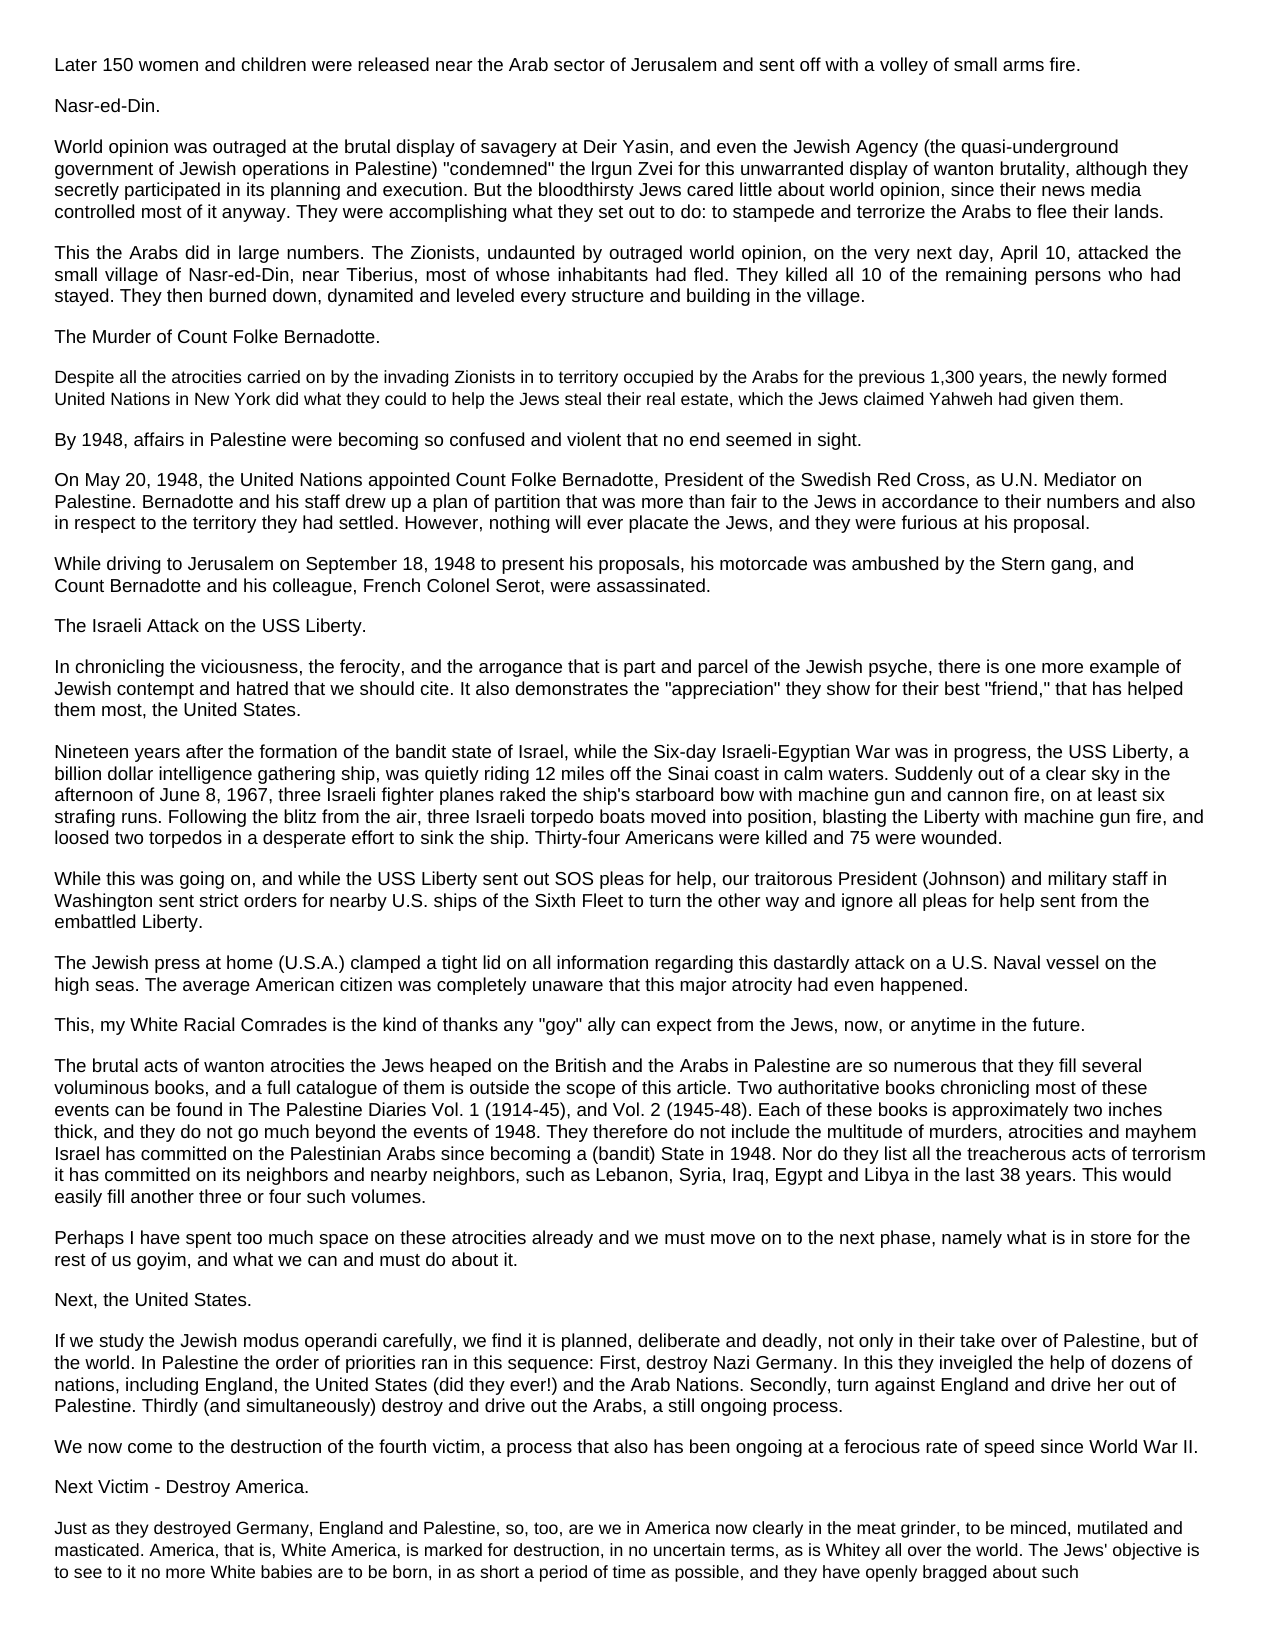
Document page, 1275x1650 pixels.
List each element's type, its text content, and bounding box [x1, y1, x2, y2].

text Just as they destroyed Germany, England and Palestine, so, too, are we in America now clearly in the meat grinder, to be minced, mutilated and masticated. America, that is, White America, is marked for destruction, in no uncertain terms, as is Whitey all over the world. The Jews' objective is to see to it no more White babies are to be born, in as short a period of time as possible, and they have openly bragged about such [54, 1517, 1217, 1582]
text While driving to Jerusalem on September 18, 1948 to present his proposals, his motorcade was ambushed by the Stern gang, and Count Bernadotte and his colleague, French Colonel Serot, were assassinated. [54, 554, 1169, 596]
text While this was going on, and while the USS Liberty sent out SOS pleas for help, our traitorous President (Johnson) and military staff in Washington sent strict orders for nearby U.S. ships of the Sixth Fleet to turn the other way and ignore all pleas for help sent from the embattled Liberty. [54, 868, 1214, 932]
text Despite all the atrocities carried on by the invading Zionists in to territory occupied by the Arabs for the previous 1,300 years, the newly formed United Nations in New York did what they could to help the Jews steal their real estate, which the Jews claimed Yahweh had given them. [54, 367, 1212, 409]
text Perhaps I have spent too much space on these atrocities already and we must move on to the next phase, namely what is in store for the rest of us goyim, and what we can and must do about it. [54, 1228, 1204, 1270]
text This the Arabs did in large numbers. The Zionists, undaunted by outraged world opinion, on the very next day, April 10, attacked the small village of Nasr-ed-Din, near Tiberius, most of whose inhabitants had fled. They killed all 10 of the remaining persons who had stayed. They then burned down, dynamited and leveled every structure and building in the village. [54, 242, 1183, 306]
text Nineteen years after the formation of the bandit state of Israel, while the Six-day Israeli-Egyptian War was in progress, the USS Liberty, a billion dollar intelligence gathering ship, was quietly riding 12 miles off the Sinai coast in calm waters. Suddenly out of a clear sky in the afternoon of June 8, 1967, three Israeli fighter planes raked the ship's starboard bow with machine gun and cannon fire, on at least six strafing runs. Following the blitz from the air, three Israeli torpedo boats moved into position, blasting the Liberty with machine gun fire, and loosed two torpedos in a desperate effort to sink the ship. Thirty-four Americans were killed and 75 were wounded. [54, 741, 1210, 848]
text The Murder of Count Folke Bernadotte. [54, 325, 1217, 347]
text By 1948, affairs in Palestine were becoming so confused and violent that no end seemed in sight. [54, 428, 1217, 450]
text Nasr-ed-Din. [54, 94, 1217, 116]
text The Israeli Attack on the USS Liberty. [54, 615, 1217, 637]
text In chronicling the viciousness, the ferocity, and the arrogance that is part and parcel of the Jewish psyche, there is one more example of Jewish contempt and hatred that we should cite. It also demonstrates the "appreciation" they show for their best "friend," that has helped them most, the United States. [54, 657, 1208, 721]
text Next, the United States. [54, 1289, 1217, 1310]
text If we study the Jewish modus operandi carefully, we find it is planned, deliberate and deadly, not only in their take over of Palestine, but of the world. In Palestine the order of priorities ran in this sequence: First, destroy Nazi Germany. In this they inveigled the help of dozens of nations, including England, the United States (did they ever!) and the Arab Nations. Secondly, turn against England and drive her out of Palestine. Thirdly (and simultaneously) destroy and drive out the Arabs, a still ongoing process. [54, 1330, 1210, 1417]
text The brutal acts of wanton atrocities the Jews heaped on the British and the Arabs in Palestine are so numerous that they fill several voluminous books, and a full catalogue of them is outside the scope of this article. Two authoritative books chronicling most of these events can be found in The Palestine Diaries Vol. 1 (1914-45), and Vol. 2 (1945-48). Each of these books is approximately two inches thick, and they do not go much beyond the events of 1948. They therefore do not include the multitude of murders, atrocities and mayhem Israel has committed on the Palestinian Arabs since becoming a (bandit) State in 1948. Nor do they list all the treacherous acts of terrorism it has committed on its neighbors and nearby neighbors, such as Lebanon, Syria, Iraq, Egypt and Libya in the last 38 years. This would easily fill another three or four such volumes. [54, 1055, 1206, 1207]
text This, my White Racial Comrades is the kind of thanks any "goy" ally can expect from the Jews, now, or anytime in the future. [54, 1014, 1217, 1035]
text On May 20, 1948, the United Nations appointed Count Folke Bernadotte, President of the Swedish Red Cross, as U.N. Mediator on Palestine. Bernadotte and his staff drew up a plan of partition that was more than fair to the Jews in accordance to their numbers and also in respect to the territory they had settled. However, nothing will ever placate the Jews, and they were furious at his proposal. [54, 470, 1208, 534]
text World opinion was outraged at the brutal display of savagery at Deir Yasin, and even the Jewish Agency (the quasi-underground government of Jewish operations in Palestine) "condemned" the lrgun Zvei for this unwarranted display of wanton brutality, although they secretly participated in its planning and execution. But the bloodthirsty Jews cared little about world opinion, since their news media controlled most of it anyway. They were accomplishing what they set out to do: to stampede and terrorize the Arabs to flee their lands. [54, 136, 1217, 222]
text The Jewish press at home (U.S.A.) clamped a tight lid on all information regarding this dastardly attack on a U.S. Naval vessel on the high seas. The average American citizen was completely unaware that this major atrocity had even happened. [54, 953, 1177, 995]
text Later 150 women and children were released near the Arab sector of Jerusalem and sent off with a volley of small arms fire. [54, 54, 1217, 76]
text We now come to the destruction of the fourth victim, a process that also has been ongoing at a ferocious rate of speed since World War II. [54, 1436, 1217, 1457]
text Next Victim - Destroy America. [54, 1476, 1217, 1498]
